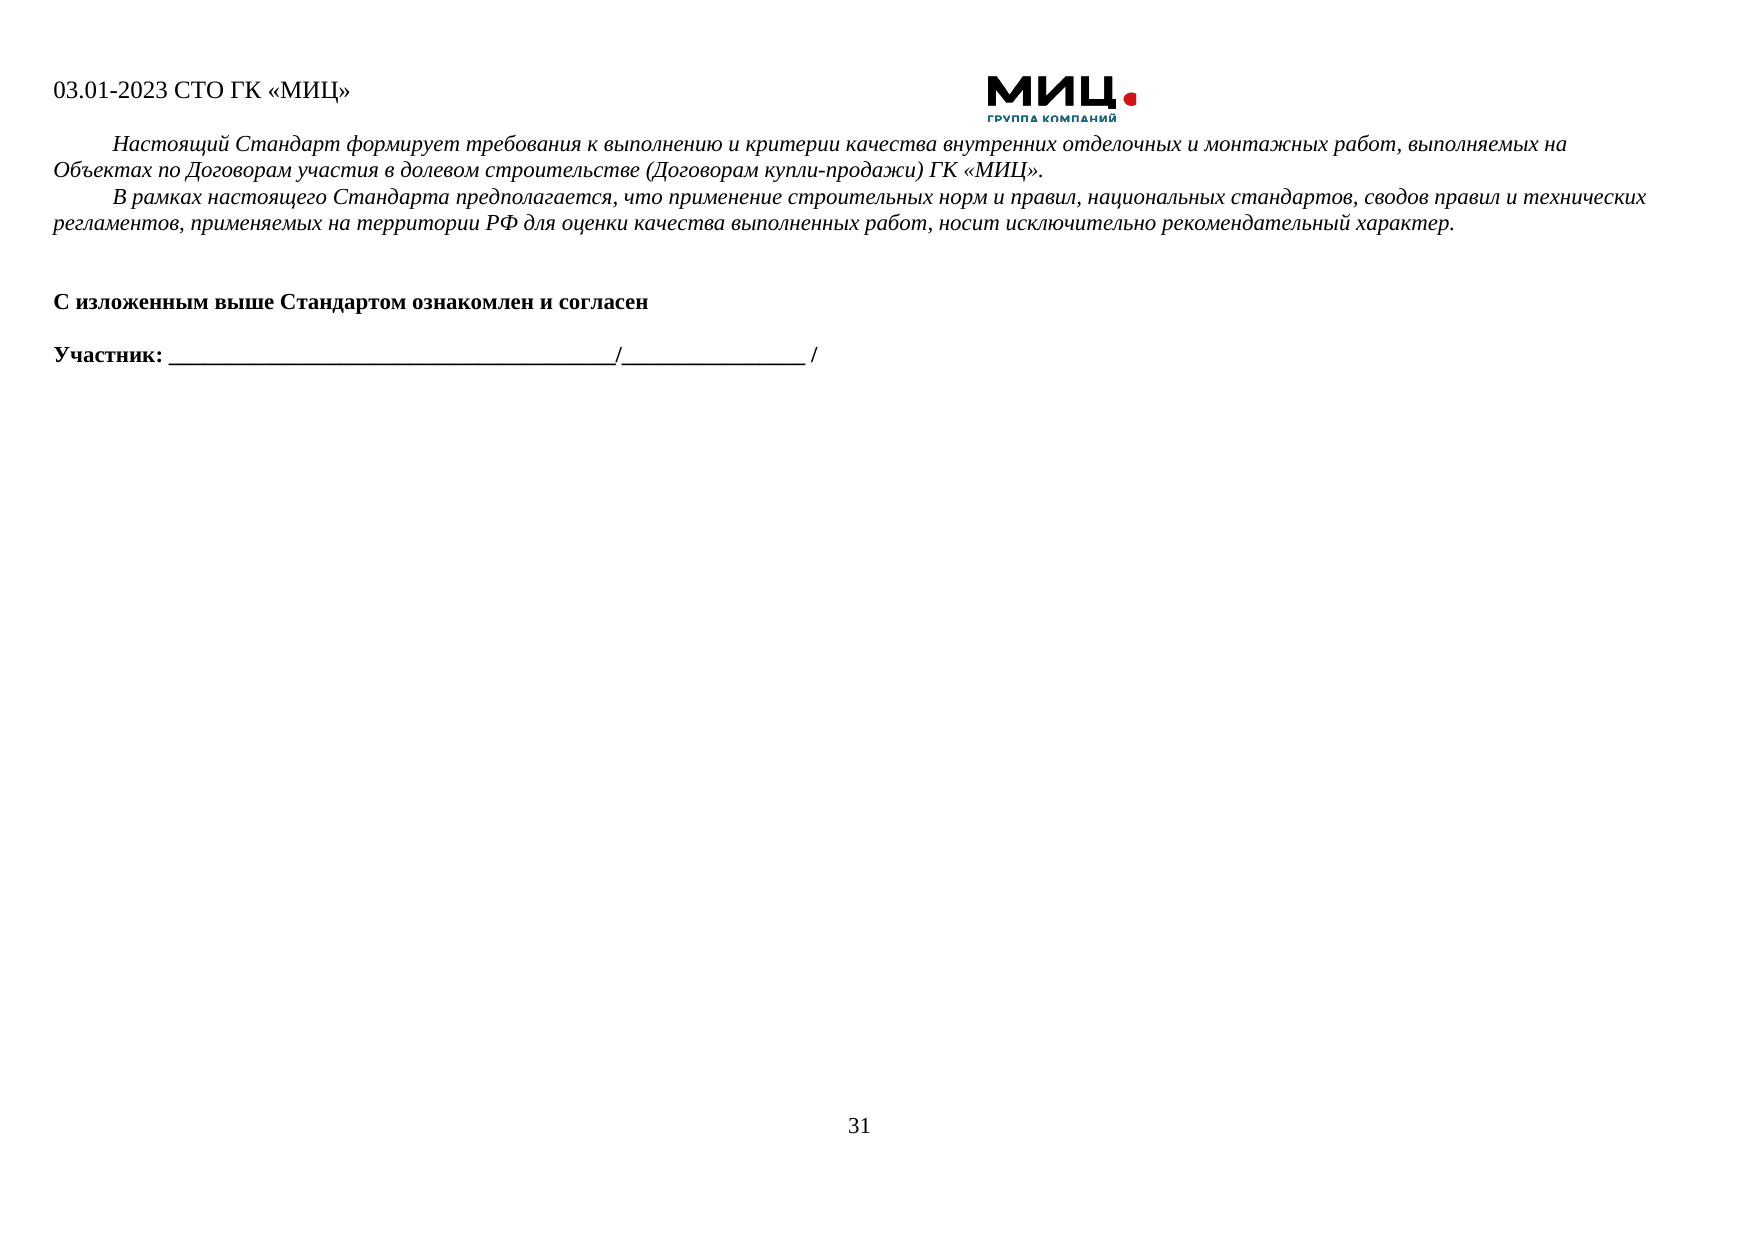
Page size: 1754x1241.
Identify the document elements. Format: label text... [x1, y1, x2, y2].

text В рамках настоящего Стандарта предполагается, что применение строительных норм и правил, национальных стандартов, сводов правил и технических регламентов, применяемых на территории РФ для оценки качества выполненных работ, носит исключительно рекомендательный характер. [53, 183, 1665, 236]
text Настоящий Стандарт формирует требования к выполнению и критерии качества внутренних отделочных и монтажных работ, выполняемых на Объектах по Договорам участия в долевом строительстве (Договорам купли-продажи) ГК «МИЦ». [53, 130, 1665, 183]
text С изложенным выше Стандартом ознакомлен и согласен [53, 288, 1665, 314]
text Участник: _______________________________________/________________ / [53, 341, 1665, 367]
